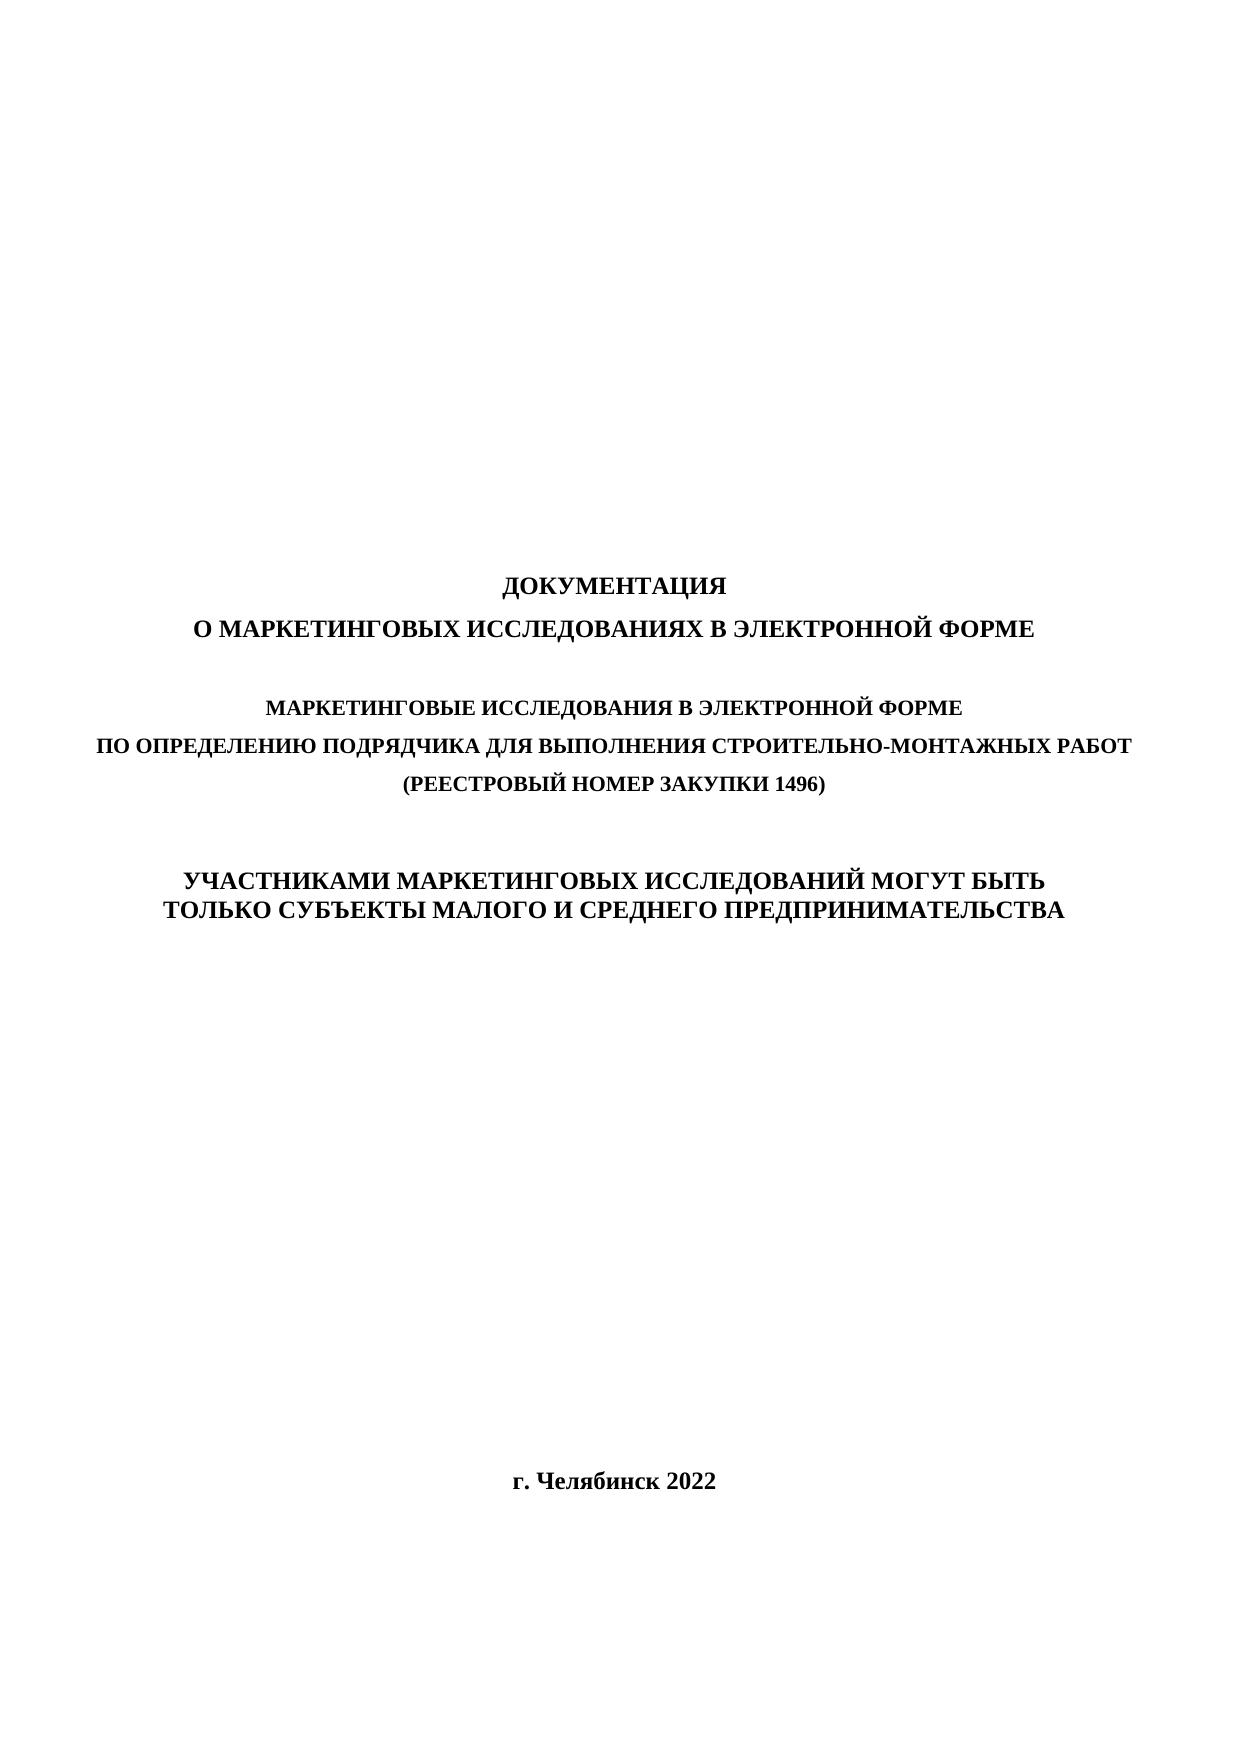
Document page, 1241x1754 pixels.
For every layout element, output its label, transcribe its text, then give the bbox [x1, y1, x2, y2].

subtitle г. Челябинск 2022 [77, 1466, 1152, 1495]
text ПО ОПРЕДЕЛЕНИЮ подрядчика для выполнения строительно-монтажных работ [77, 733, 1152, 758]
text ТОЛЬКО СУБЪЕКТЫ МАЛОГО И СРЕДНЕГО ПРЕДПРИНИМАТЕЛЬСТВА [77, 895, 1152, 924]
text УЧАСТНИКАМИ МАРКЕТИНГОВЫХ ИССЛЕДОВАНИЙ МОГУТ БЫТЬ [77, 866, 1152, 895]
text (реестровый номер ЗАКУПКи 1496) [77, 771, 1152, 796]
text МАРКЕТИНГОВЫЕ ИССЛЕДОВАНИЯ В ЭЛЕКТРОННОЙ ФОРМЕ [77, 695, 1152, 720]
text ДОКУМЕНТАЦИЯ [77, 571, 1152, 600]
text О МАРКЕТИНГОВЫХ ИССЛЕДОВАНИЯХ В ЭЛЕКТРОННОЙ ФОРМЕ [77, 614, 1152, 643]
